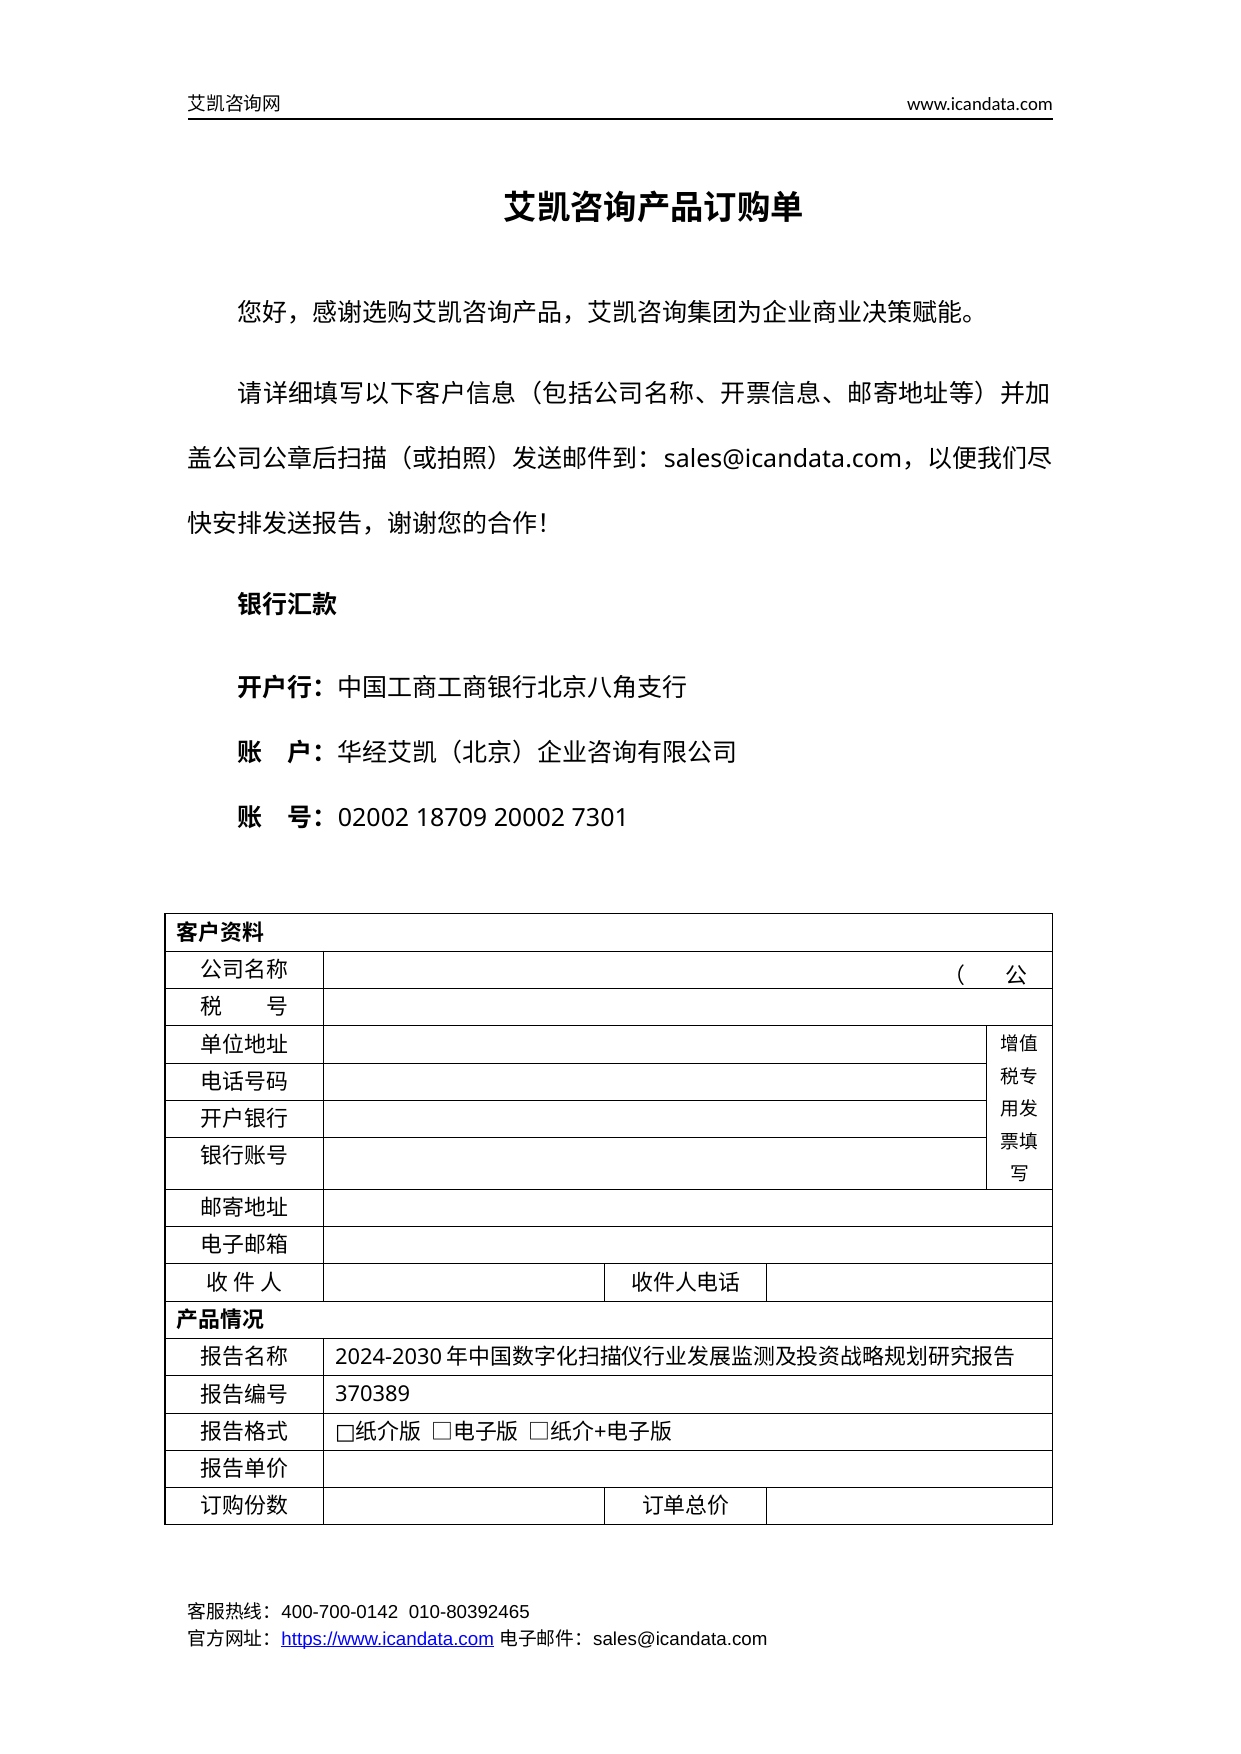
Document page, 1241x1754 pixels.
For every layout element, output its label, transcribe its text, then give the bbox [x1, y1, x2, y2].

table_cell □纸介版 □电子版 □纸介+电子版 [324, 1414, 1052, 1450]
table_cell [324, 1227, 1052, 1263]
text 开户行：中国工商工商银行北京八角支行 [187, 653, 1053, 718]
text 账 户：华经艾凯（北京）企业咨询有限公司 [187, 718, 1053, 783]
table_cell 收 件 人 [166, 1264, 323, 1301]
table_cell [324, 1026, 986, 1062]
table_cell [767, 1264, 1052, 1301]
table_cell 报告格式 [166, 1414, 323, 1450]
table_cell [324, 1190, 1052, 1226]
text 您好，感谢选购艾凯咨询产品，艾凯咨询集团为企业商业决策赋能。 [187, 278, 1053, 343]
table_cell [324, 1101, 986, 1137]
table_cell 报告名称 [166, 1339, 323, 1375]
table_cell 银行账号 [166, 1138, 323, 1189]
table_cell [324, 1451, 1052, 1487]
table_cell 公司名称 [166, 952, 323, 988]
table_cell 邮寄地址 [166, 1190, 323, 1226]
table_cell [767, 1488, 1052, 1524]
table_cell 订单总价 [605, 1488, 766, 1524]
table_cell [324, 1264, 604, 1301]
table_cell 电子邮箱 [166, 1227, 323, 1263]
table_cell 电话号码 [166, 1064, 323, 1100]
table_cell 增值税专用发票填写 [987, 1026, 1052, 1189]
table_cell 开户银行 [166, 1101, 323, 1137]
table_cell [324, 1138, 986, 1189]
table_cell 订购份数 [166, 1488, 323, 1524]
table_cell 税 号 [166, 989, 323, 1025]
text 请详细填写以下客户信息（包括公司名称、开票信息、邮寄地址等）并加盖公司公章后扫描（或拍照）发送邮件到：sales@icandata.com，以便我们尽快安排发送报告，谢谢您的合作！ [187, 359, 1053, 554]
text 银行汇款 [187, 570, 1053, 635]
table_cell [324, 1064, 986, 1100]
table_cell 产品情况 [166, 1302, 1052, 1338]
table_cell 370389 [324, 1376, 1052, 1412]
text 账 号：02002 18709 20002 7301 [187, 783, 1053, 848]
table_cell 收件人电话 [605, 1264, 766, 1301]
text 艾凯咨询产品订购单 [187, 172, 1053, 237]
table_cell [324, 1488, 604, 1524]
table_cell 单位地址 [166, 1026, 323, 1062]
table_cell 报告单价 [166, 1451, 323, 1487]
table_header 客户资料 [166, 914, 1052, 951]
table_cell 报告编号 [166, 1376, 323, 1412]
table_cell [324, 989, 1052, 1025]
table_cell [324, 952, 1052, 988]
table_cell 2024-2030年中国数字化扫描仪行业发展监测及投资战略规划研究报告 [324, 1339, 1052, 1375]
